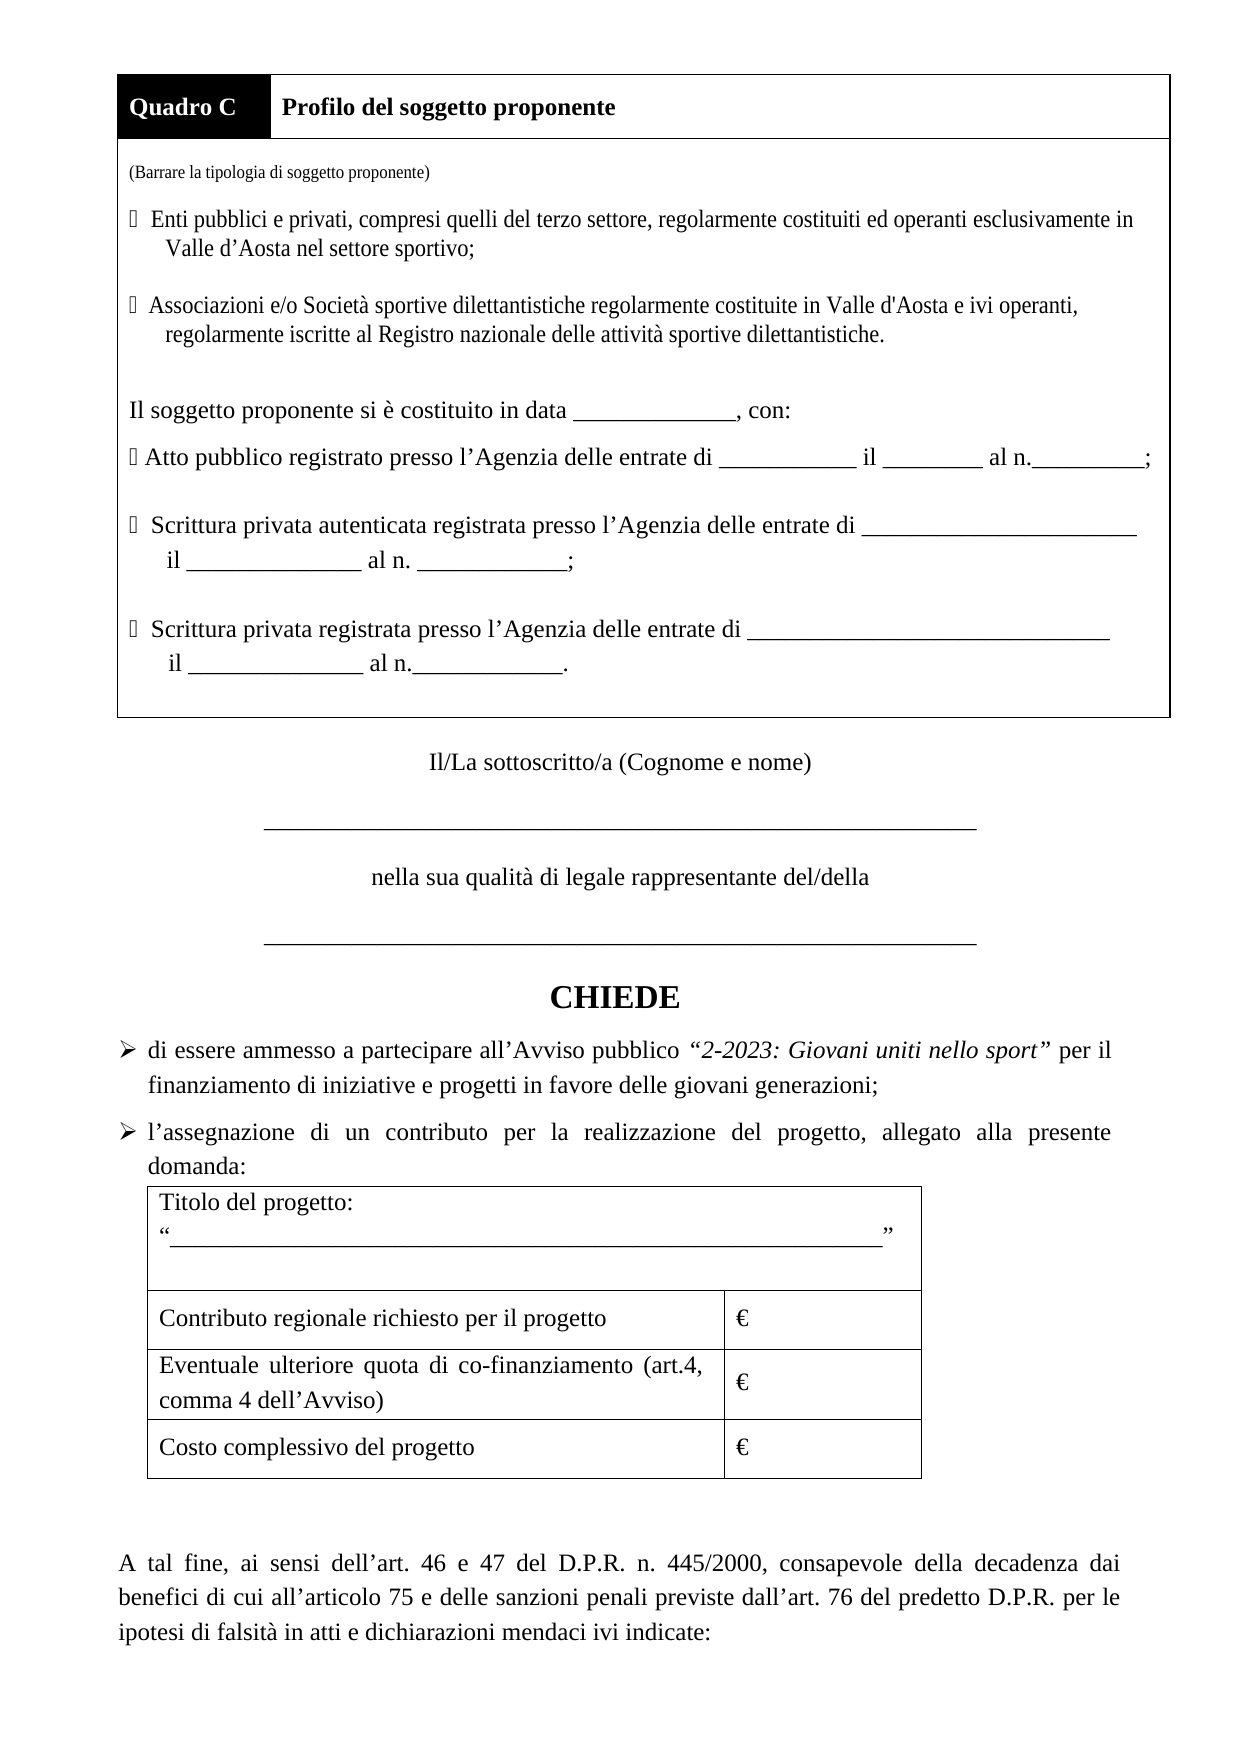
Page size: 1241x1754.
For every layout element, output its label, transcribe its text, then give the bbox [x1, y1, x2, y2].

table_cell Costo complessivo del progetto [148, 1420, 724, 1478]
table_header Quadro C [118, 75, 270, 138]
table_header Profilo del soggetto proponente [271, 75, 1169, 138]
text _________________________________________________________ [118, 804, 1122, 833]
table_cell (Barrare la tipologia di soggetto proponente) Enti pubblici e privati, compresi quelli del terzo settore, regolarmente costituiti ed operanti esclusivamente in Valle d’Aosta nel settore sportivo; Associazioni e/o Società sportive dilettantistiche regolarmente costituite in Valle d'Aosta e ivi operanti, regolarmente iscritte al Registro nazionale delle attività sportive dilettantistiche. Il soggetto proponente si è costituito in data _____________, con: Atto pubblico registrato presso l’Agenzia delle entrate di ___________ il ________ al n._________; Scrittura privata autenticata registrata presso l’Agenzia delle entrate di ______________________ il ______________ al n. ____________; Scrittura privata registrata presso l’Agenzia delle entrate di _____________________________ il ______________ al n.____________. [118, 139, 1169, 717]
table_cell € [725, 1350, 921, 1419]
text nella sua qualità di legale rappresentante del/della [118, 862, 1122, 891]
text _________________________________________________________ [118, 919, 1122, 948]
title Il/La sottoscritto/a (Cognome e nome) [118, 747, 1122, 776]
table_cell € [725, 1420, 921, 1478]
table_header Titolo del progetto: “_________________________________________________________” [148, 1187, 921, 1290]
text CHIEDE [118, 977, 1112, 1015]
list l’assegnazione di un contributo per la realizzazione del progetto, allegato alla presente domanda: [118, 1117, 1112, 1180]
table_cell € [725, 1291, 921, 1349]
table_cell Eventuale ulteriore quota di co-finanziamento (art.4, comma 4 dell’Avviso) [148, 1350, 724, 1419]
text A tal fine, ai sensi dell’art. 46 e 47 del D.P.R. n. 445/2000, consapevole della decadenza dai benefici di cui all’articolo 75 e delle sanzioni penali previste dall’art. 76 del predetto D.P.R. per le ipotesi di falsità in atti e dichiarazioni mendaci ivi indicate: [118, 1548, 1122, 1646]
table_cell Contributo regionale richiesto per il progetto [148, 1291, 724, 1349]
list di essere ammesso a partecipare all’Avviso pubblico “2-2023: Giovani uniti nello sport” per il finanziamento di iniziative e progetti in favore delle giovani generazioni; [118, 1035, 1112, 1098]
